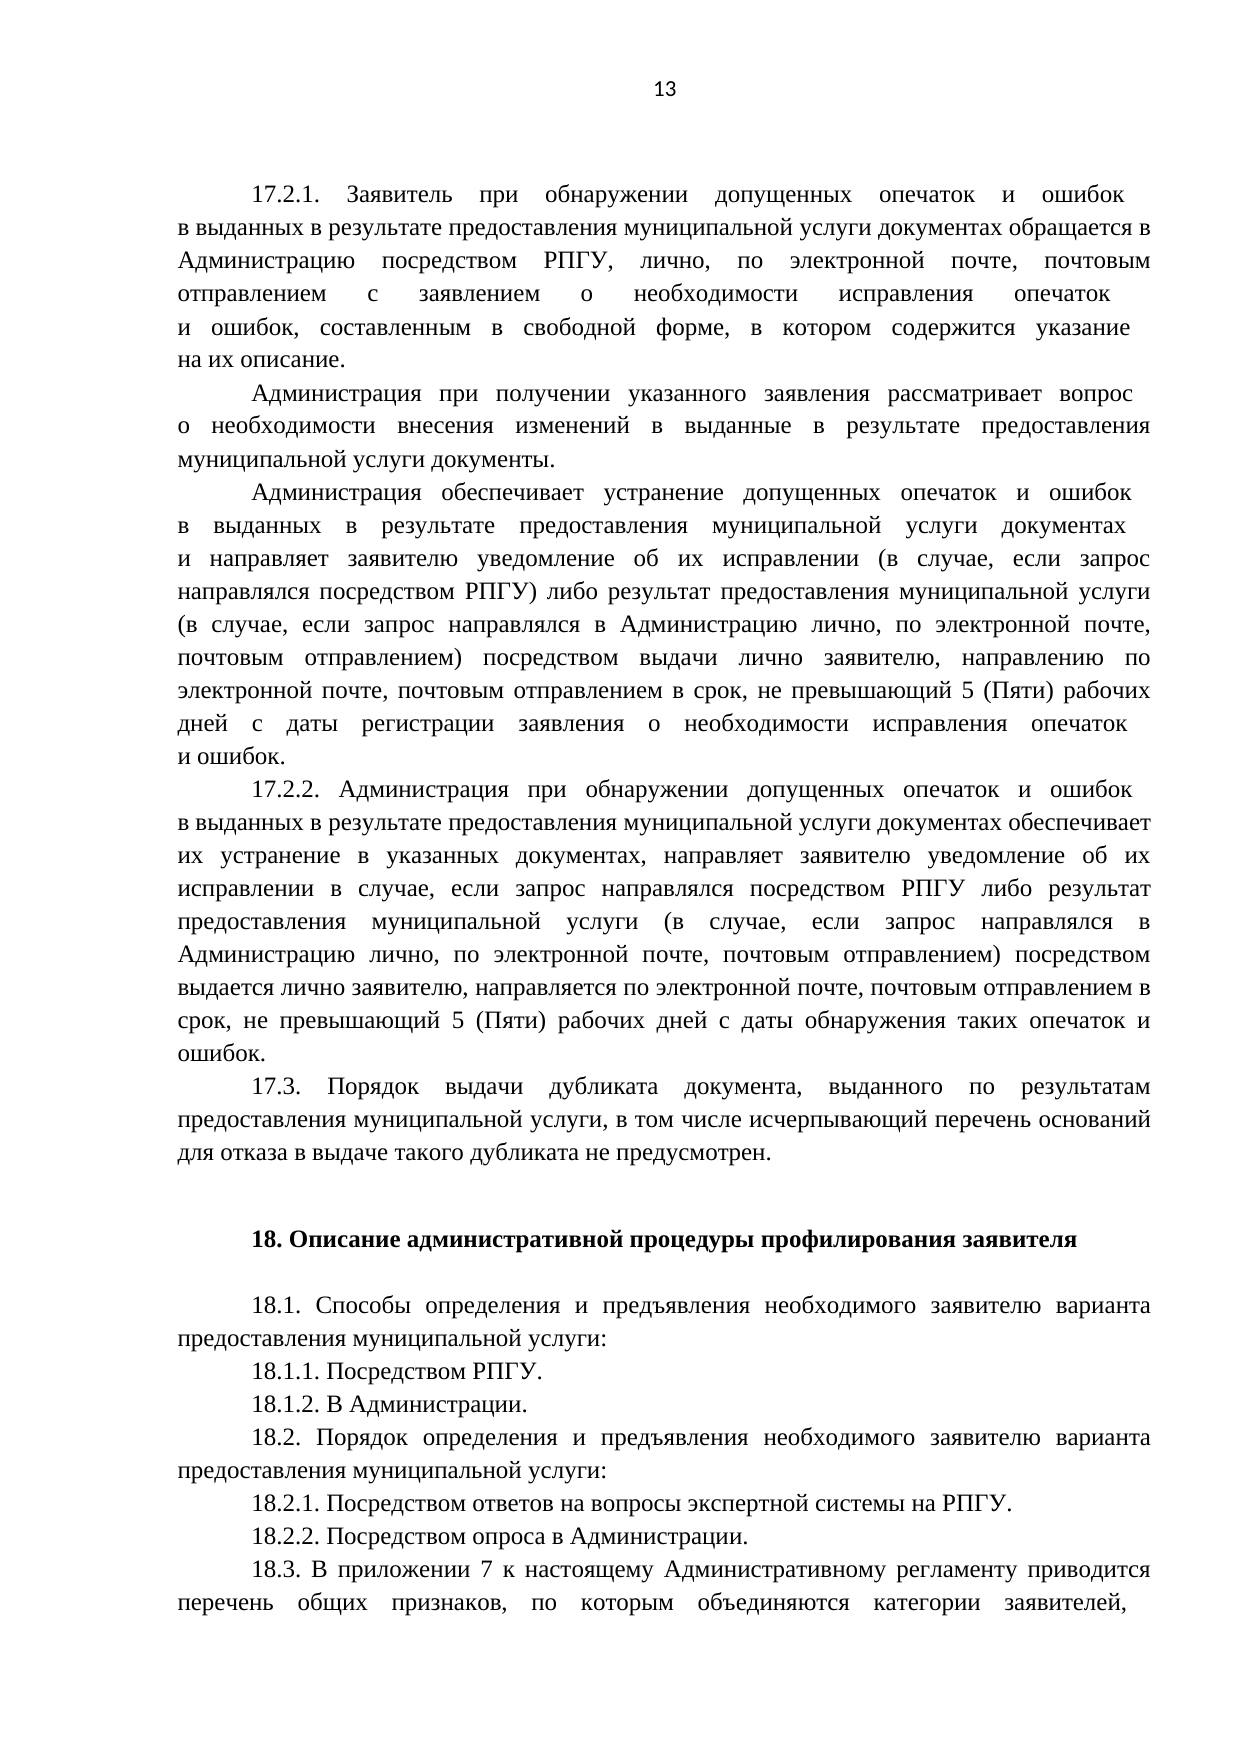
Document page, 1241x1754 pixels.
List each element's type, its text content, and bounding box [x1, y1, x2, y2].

text 18.2.1. Посредством ответов на вопросы экспертной системы на РПГУ. [177, 1488, 1152, 1517]
text 17.2.1. Заявитель при обнаружении допущенных опечаток и ошибок в выданных в результате предоставления муниципальной услуги документах обращается в Администрацию посредством РПГУ, лично, по электронной почте, почтовым отправлением с заявлением о необходимости исправления опечаток и ошибок, составленным в свободной форме, в котором содержится указание на их описание. [177, 179, 1152, 373]
text 17.2.2. Администрация при обнаружении допущенных опечаток и ошибок в выданных в результате предоставления муниципальной услуги документах обеспечивает их устранение в указанных документах, направляет заявителю уведомление об их исправлении в случае, если запрос направлялся посредством РПГУ либо результат предоставления муниципальной услуги (в случае, если запрос направлялся в Администрацию лично, по электронной почте, почтовым отправлением) посредством выдается лично заявителю, направляется по электронной почте, почтовым отправлением в срок, не превышающий 5 (Пяти) рабочих дней с даты обнаружения таких опечаток и ошибок. [177, 774, 1152, 1067]
text 17.3. Порядок выдачи дубликата документа, выданного по результатам предоставления муниципальной услуги, в том числе исчерпывающий перечень оснований для отказа в выдаче такого дубликата не предусмотрен. [177, 1071, 1152, 1166]
text Администрация при получении указанного заявления рассматривает вопрос о необходимости внесения изменений в выданные в результате предоставления муниципальной услуги документы. [177, 378, 1152, 472]
text 18.2.2. Посредством опроса в Администрации. [177, 1521, 1152, 1550]
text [177, 1554, 1152, 1616]
text 18.1.2. В Администрации. [177, 1389, 1152, 1418]
text 18.1.1. Посредством РПГУ. [177, 1356, 1152, 1385]
text 18.2. Порядок определения и предъявления необходимого заявителю варианта предоставления муниципальной услуги: [177, 1422, 1152, 1484]
text Администрация обеспечивает устранение допущенных опечаток и ошибок в выданных в результате предоставления муниципальной услуги документах и направляет заявителю уведомление об их исправлении (в случае, если запрос направлялся посредством РПГУ) либо результат предоставления муниципальной услуги (в случае, если запрос направлялся в Администрацию лично, по электронной почте, почтовым отправлением) посредством выдачи лично заявителю, направлению по электронной почте, почтовым отправлением в срок, не превышающий 5 (Пяти) рабочих дней с даты регистрации заявления о необходимости исправления опечаток и ошибок. [177, 477, 1152, 769]
subtitle 18. Описание административной процедуры профилирования заявителя [177, 1224, 1152, 1253]
text 18.1. Способы определения и предъявления необходимого заявителю варианта предоставления муниципальной услуги: [177, 1290, 1152, 1352]
